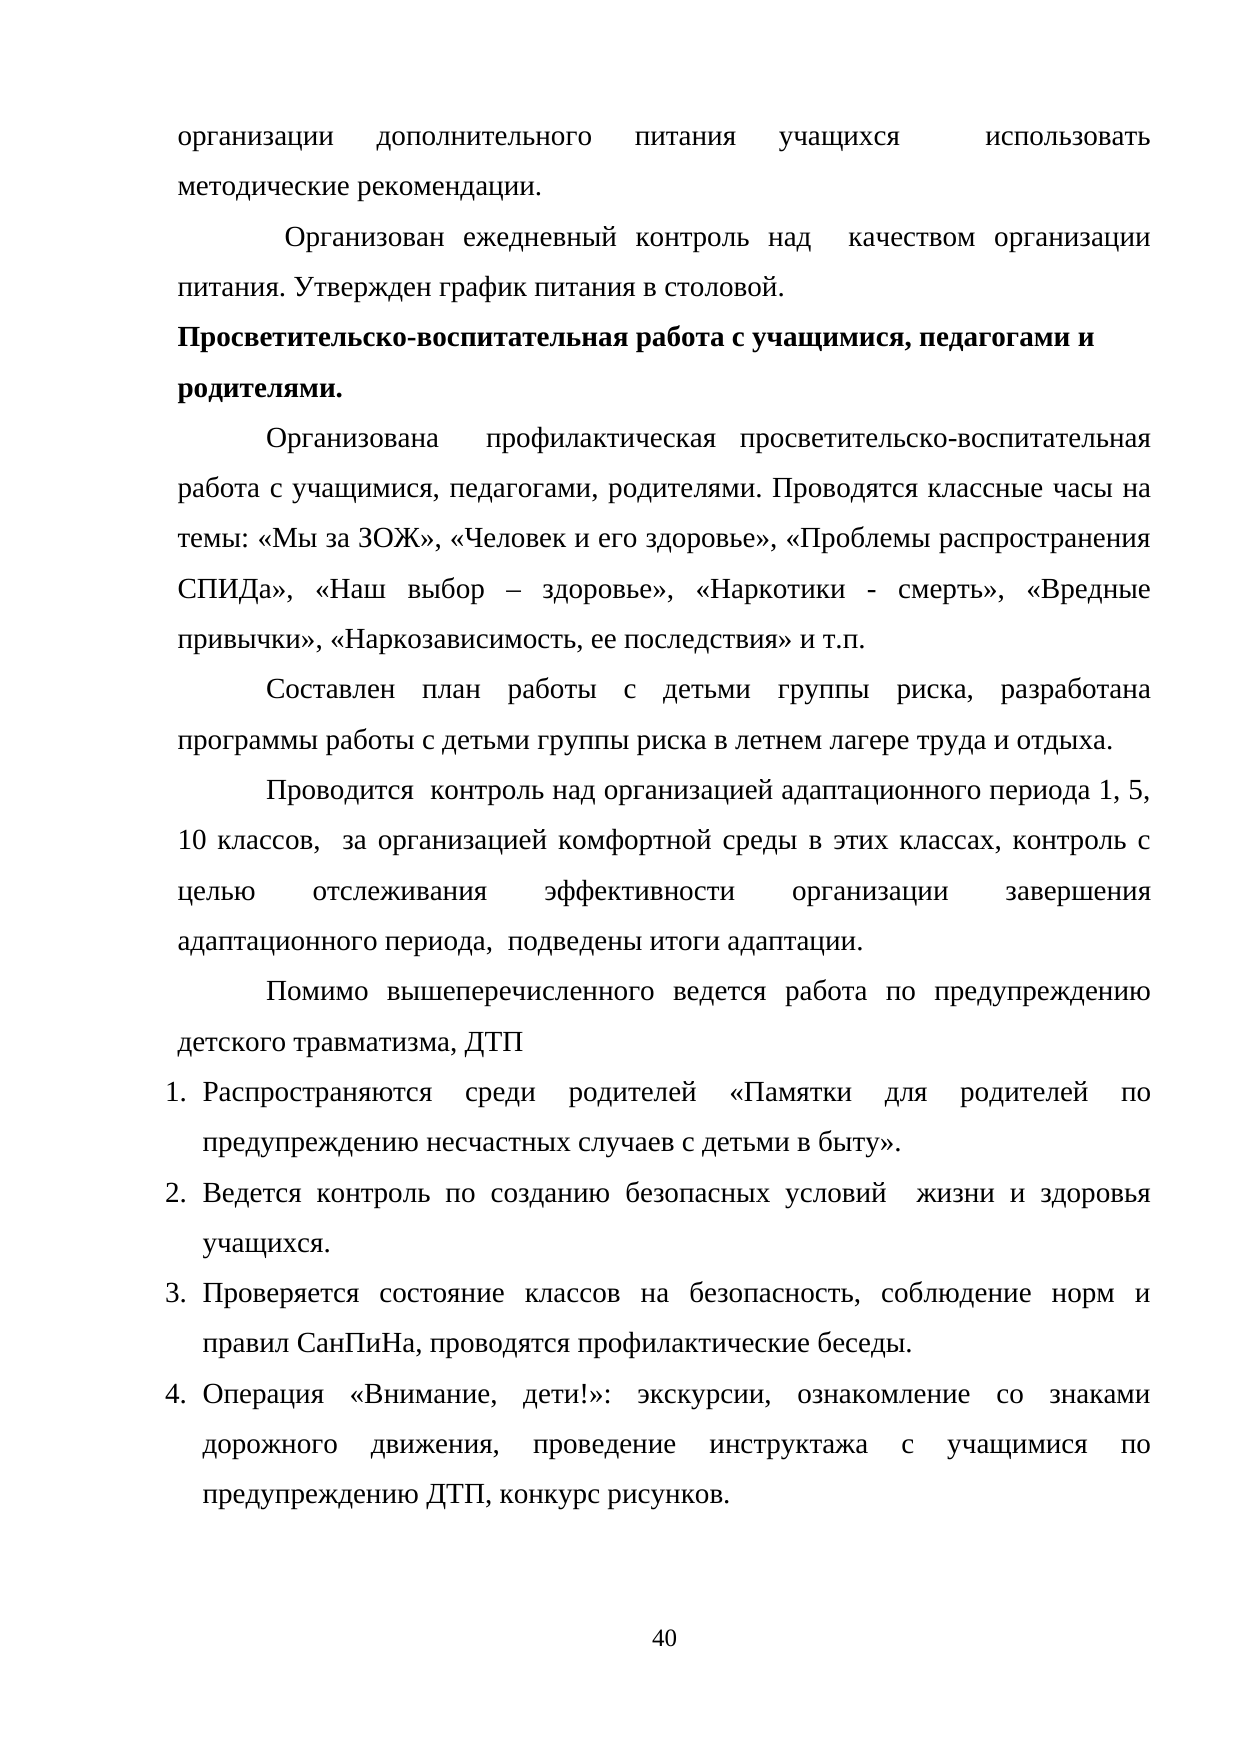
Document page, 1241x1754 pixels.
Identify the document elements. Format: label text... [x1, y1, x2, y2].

list Операция «Внимание, дети!»: экскурсии, ознакомление со знаками дорожного движения, проведение инструктажа с учащимися по предупреждению ДТП, конкурс рисунков. [165, 1376, 1152, 1510]
text Просветительско-воспитательная работа с учащимися, педагогами и родителями. [177, 319, 1152, 403]
text Проводится контроль над организацией адаптационного периода 1, 5, 10 классов, за организацией комфортной среды в этих классах, контроль с целью отслеживания эффективности организации завершения адаптационного периода, подведены итоги адаптации. [177, 772, 1152, 957]
text Помимо вышеперечисленного ведется работа по предупреждению детского травматизма, ДТП [177, 973, 1152, 1057]
text Составлен план работы с детьми группы риска, разработана программы работы с детьми группы риска в летнем лагере труда и отдыха. [177, 672, 1152, 755]
list Проверяется состояние классов на безопасность, соблюдение норм и правил СанПиНа, проводятся профилактические беседы. [165, 1275, 1152, 1359]
list Распространяются среди родителей «Памятки для родителей по предупреждению несчастных случаев с детьми в быту». [165, 1074, 1152, 1158]
list Ведется контроль по созданию безопасных условий жизни и здоровья учащихся. [165, 1175, 1152, 1258]
text Организован ежедневный контроль над качеством организации питания. Утвержден график питания в столовой. [177, 219, 1152, 303]
text Организована профилактическая просветительско-воспитательная работа с учащимися, педагогами, родителями. Проводятся классные часы на темы: «Мы за ЗОЖ», «Человек и его здоровье», «Проблемы распространения СПИДа», «Наш выбор – здоровье», «Наркотики - смерть», «Вредные привычки», «Наркозависимость, ее последствия» и т.п. [177, 420, 1152, 655]
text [177, 118, 1152, 202]
